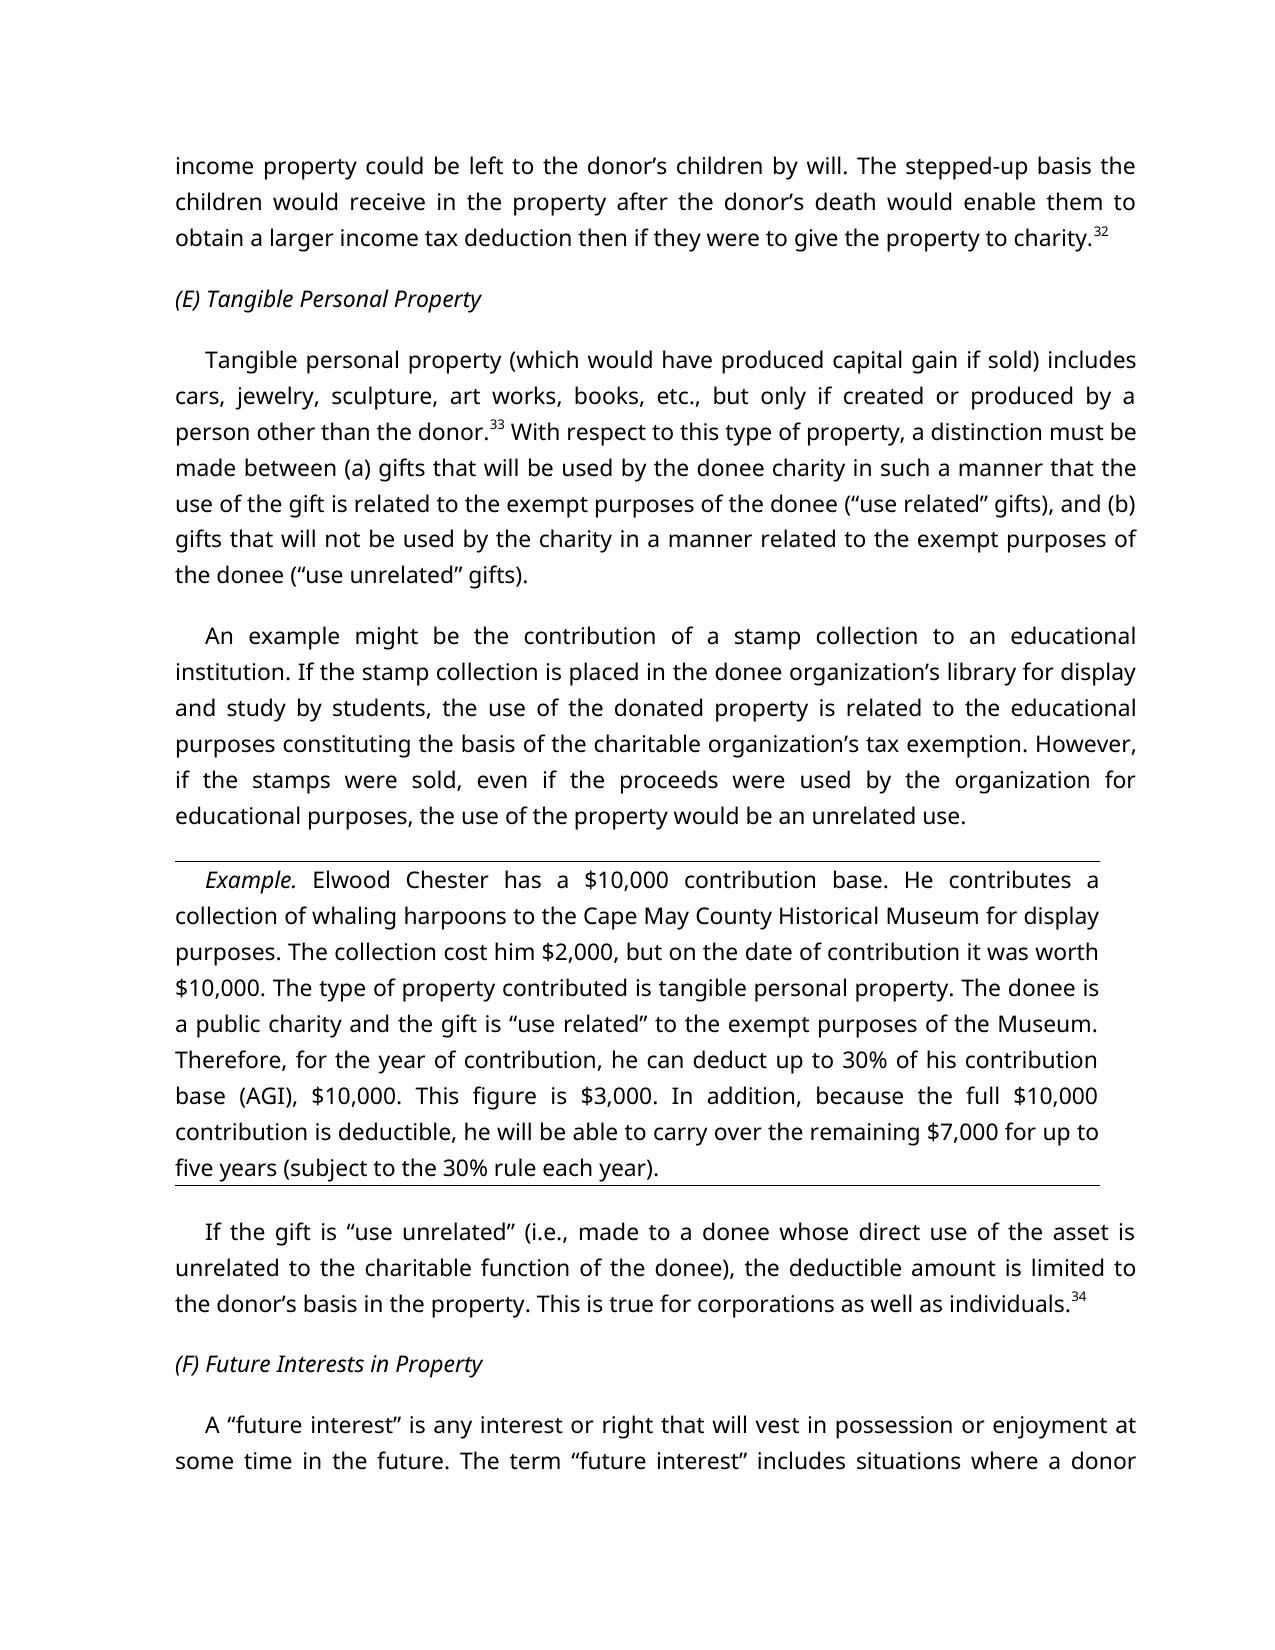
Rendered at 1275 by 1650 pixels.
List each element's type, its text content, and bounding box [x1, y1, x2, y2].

text Example. Elwood Chester has a $10,000 contribution base. He contributes a collection of whaling harpoons to the Cape May County Historical Museum for display purposes. The collection cost him $2,000, but on the date of contribution it was worth $10,000. The type of property contributed is tangible personal property. The donee is a public charity and the gift is “use related” to the exempt purposes of the Museum. Therefore, for the year of contribution, he can deduct up to 30% of his contribution base (AGI), $10,000. This figure is $3,000. In addition, because the full $10,000 contribution is deductible, he will be able to carry over the remaining $7,000 for up to five years (subject to the 30% rule each year). [175, 862, 1100, 1185]
text If the gift is “use unrelated” (i.e., made to a donee whose direct use of the asset is unrelated to the charitable function of the donee), the deductible amount is limited to the donor’s basis in the property. This is true for corporations as well as individuals. [175, 1216, 1138, 1319]
text (E) Tangible Personal Property [175, 283, 1138, 314]
text Tangible personal property (which would have produced capital gain if sold) includes cars, jewelry, sculpture, art works, books, etc., but only if created or produced by a person other than the donor. With respect to this type of property, a distinction must be made between (a) gifts that will be used by the donee charity in such a manner that the use of the gift is related to the exempt purposes of the donee (“use related” gifts), and (b) gifts that will not be used by the charity in a manner related to the exempt purposes of the donee (“use unrelated” gifts). [175, 344, 1138, 591]
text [175, 1409, 1138, 1477]
text (F) Future Interests in Property [175, 1348, 1138, 1380]
text An example might be the contribution of a stamp collection to an educational institution. If the stamp collection is placed in the donee organization’s library for display and study by students, the use of the donated property is related to the educational purposes constituting the basis of the charitable organization’s tax exemption. However, if the stamps were sold, even if the proceeds were used by the organization for educational purposes, the use of the property would be an unrelated use. [175, 620, 1138, 831]
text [175, 150, 1138, 253]
